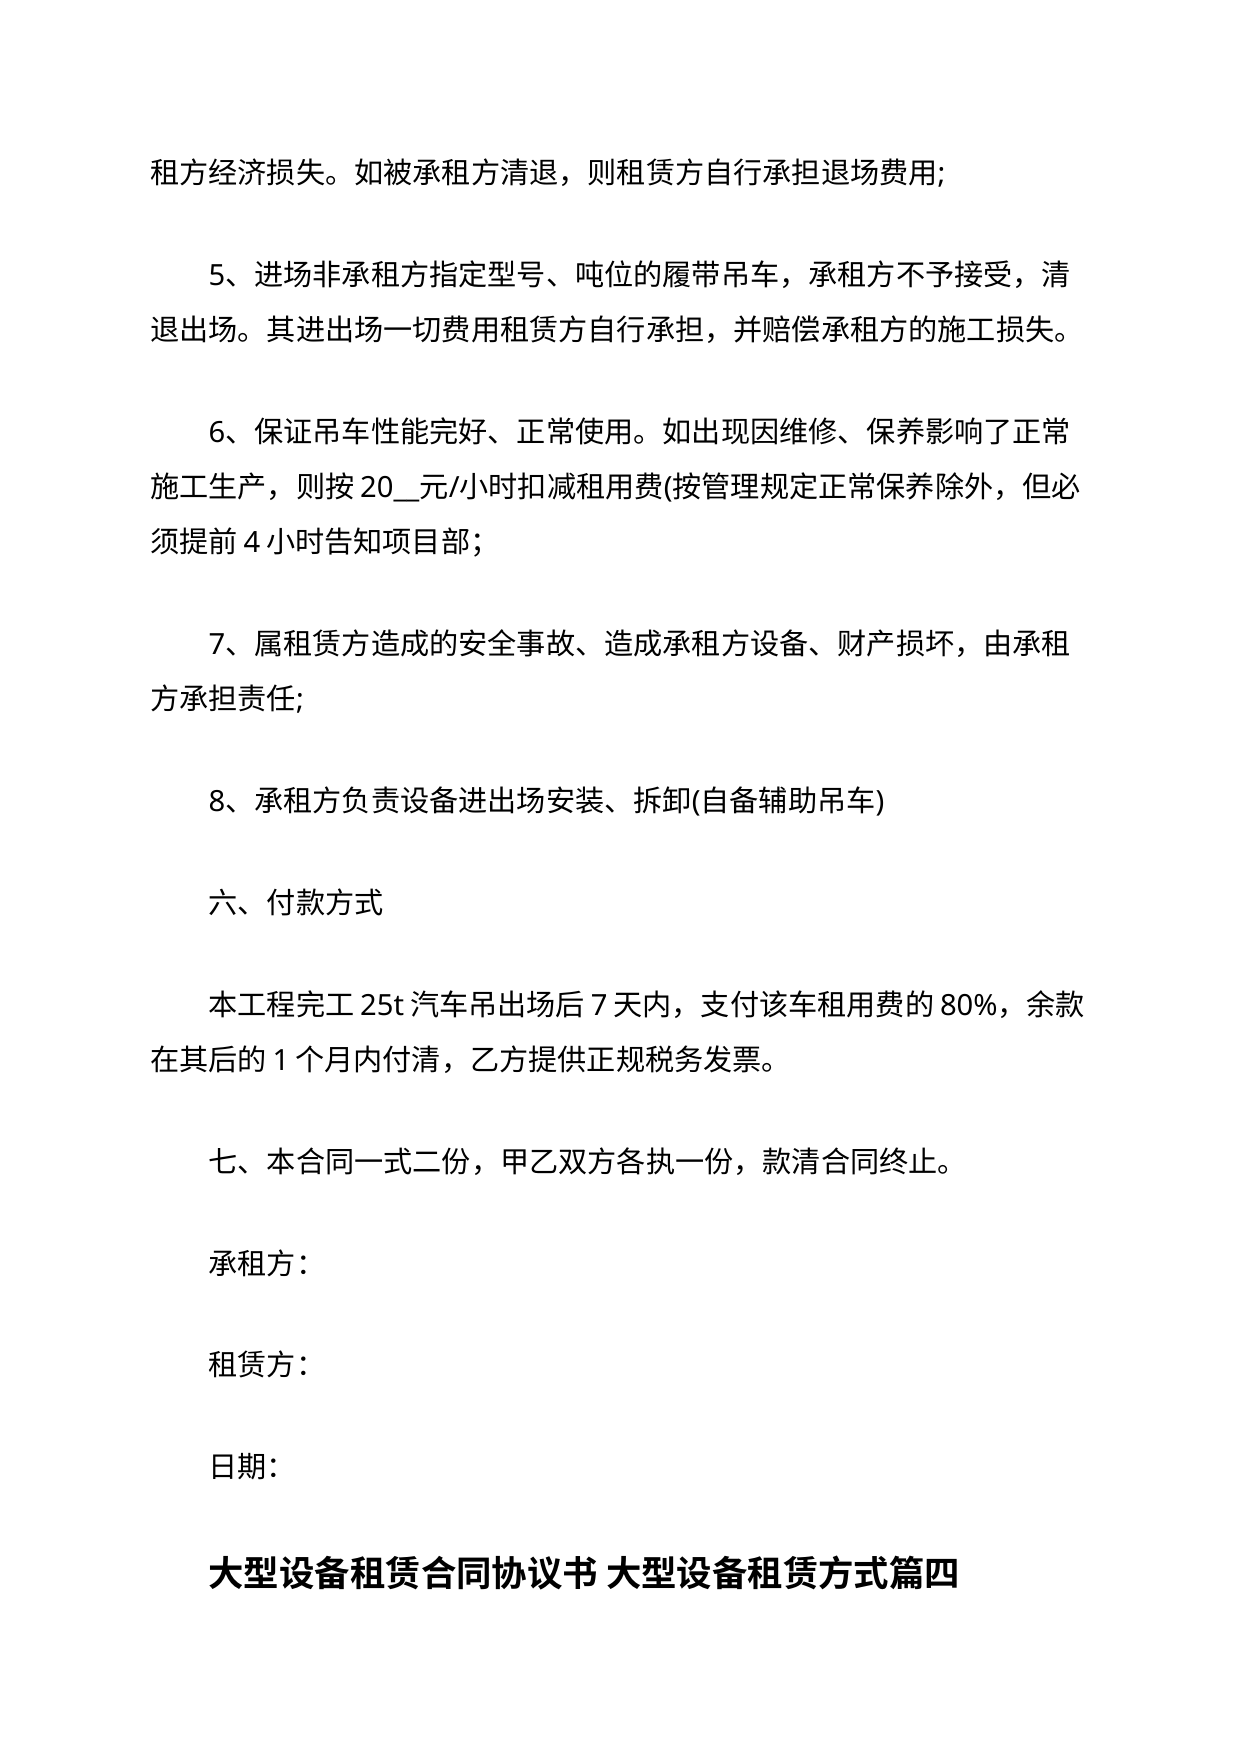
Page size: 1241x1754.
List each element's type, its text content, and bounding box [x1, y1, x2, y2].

text 本工程完工25t汽车吊出场后7天内，支付该车租用费的80%，余款在其后的1个月内付清，乙方提供正规税务发票。 [150, 981, 1090, 1079]
text 七、本合同一式二份，甲乙双方各执一份，款清合同终止。 [150, 1138, 1090, 1181]
text 8、承租方负责设备进出场安装、拆卸(自备辅助吊车) [150, 778, 1090, 820]
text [150, 150, 1090, 192]
text 六、付款方式 [150, 880, 1090, 922]
text 7、属租赁方造成的安全事故、造成承租方设备、财产损坏，由承租方承担责任; [150, 621, 1090, 718]
text 承租方： [150, 1240, 1090, 1282]
text 6、保证吊车性能完好、正常使用。如出现因维修、保养影响了正常施工生产，则按20__元/小时扣减租用费(按管理规定正常保养除外，但必须提前4小时告知项目部； [150, 409, 1090, 561]
text 5、进场非承租方指定型号、吨位的履带吊车，承租方不予接受，清退出场。其进出场一切费用租赁方自行承担，并赔偿承租方的施工损失。 [150, 252, 1090, 349]
text 租赁方： [150, 1342, 1090, 1384]
text 大型设备租赁合同协议书 大型设备租赁方式篇四 [150, 1546, 1090, 1597]
text 日期： [150, 1444, 1090, 1486]
